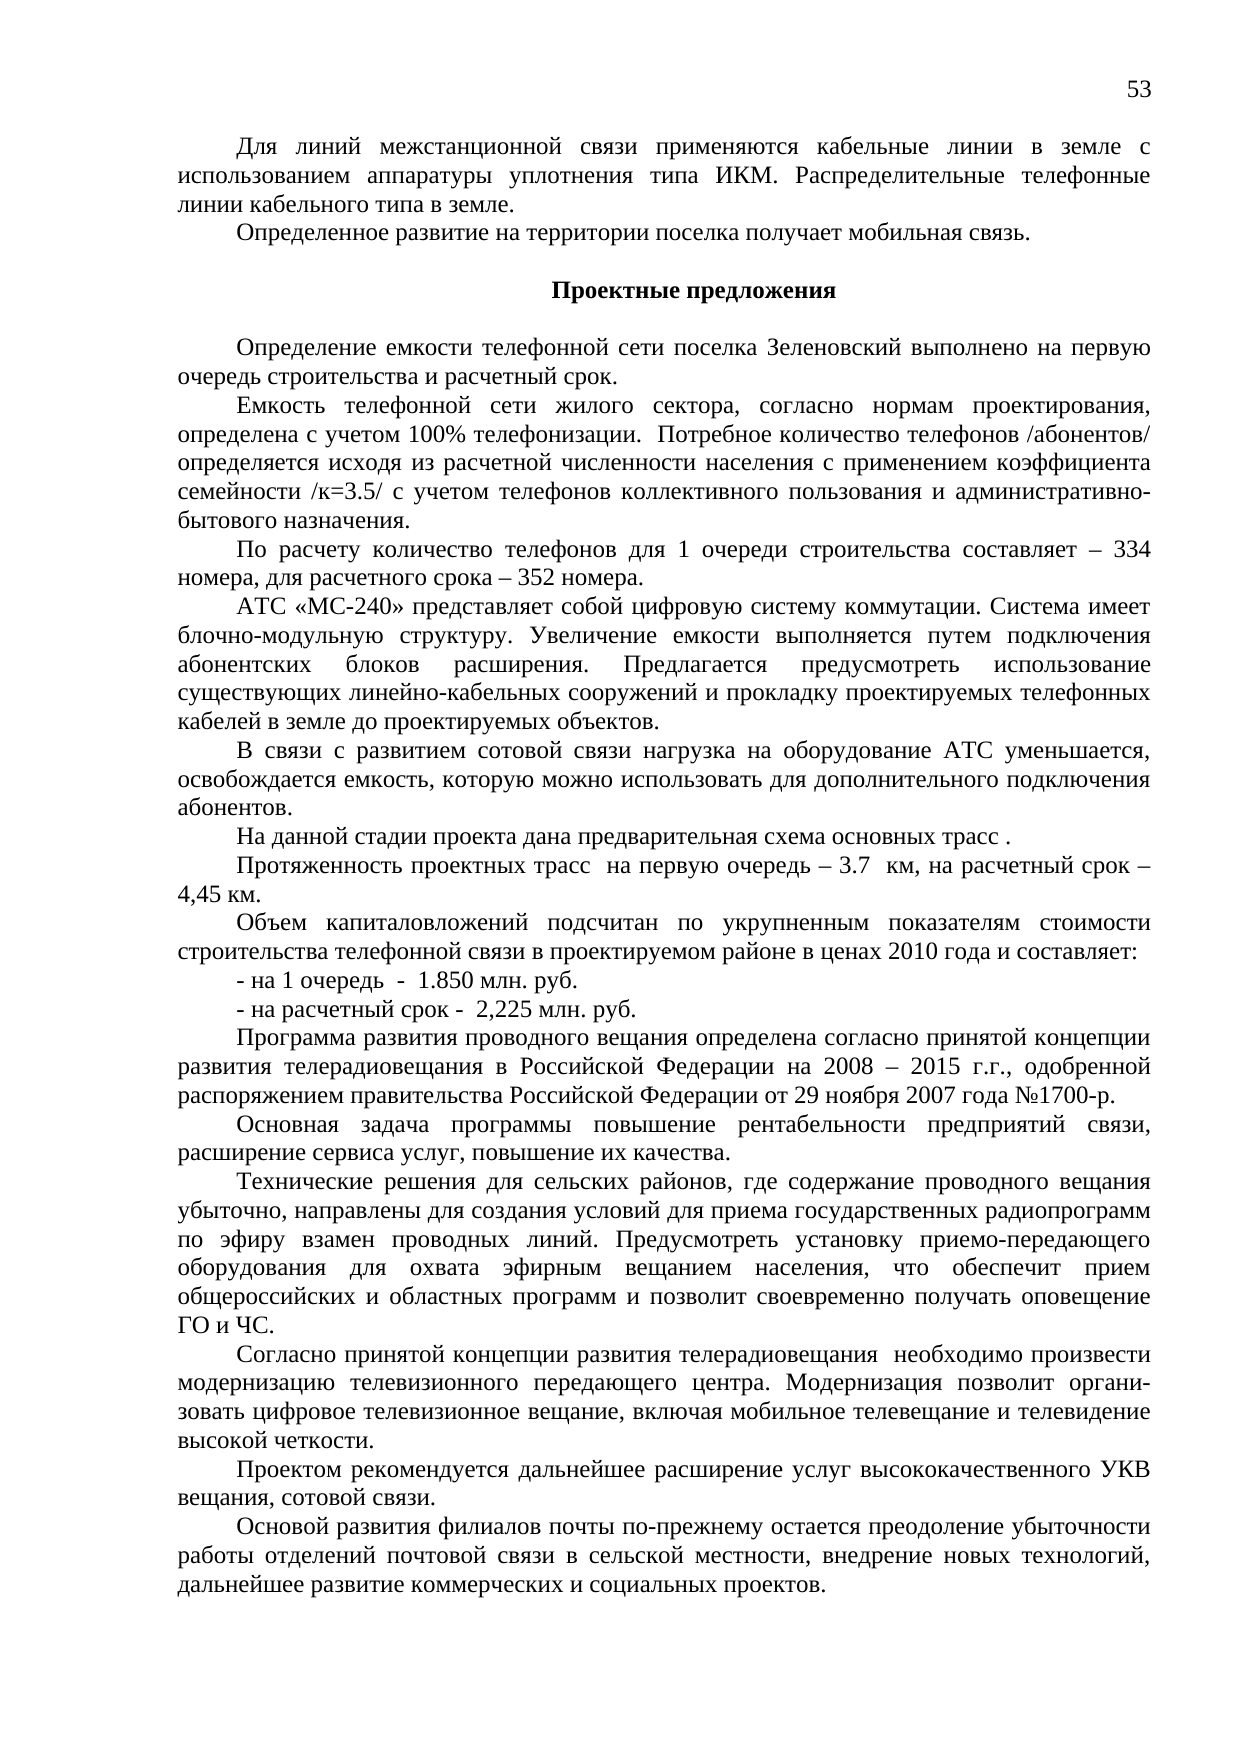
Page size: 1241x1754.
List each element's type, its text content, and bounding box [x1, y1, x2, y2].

text Емкость телефонной сети жилого сектора, согласно нормам проектирования, определена с учетом 100% телефонизации. Потребное количество телефонов /абонентов/ определяется исходя из расчетной численности населения с применением коэффициента семейности /к=3.5/ с учетом телефонов коллективного пользования и административно-бытового назначения. [177, 390, 1152, 534]
text На данной стадии проекта дана предварительная схема основных трасс . [177, 821, 1152, 850]
text Программа развития проводного вещания определена согласно принятой концепции развития телерадиовещания в Российской Федерации на 2008 – 2015 г.г., одобренной распоряжением правительства Российской Федерации от 29 ноября 2007 года №1700-р. [177, 1022, 1152, 1109]
text Основная задача программы повышение рентабельности предприятий связи, расширение сервиса услуг, повышение их качества. [177, 1109, 1152, 1166]
text По расчету количество телефонов для 1 очереди строительства составляет – 334 номера, для расчетного срока – 352 номера. [177, 534, 1152, 591]
text Объем капиталовложений подсчитан по укрупненным показателям стоимости строительства телефонной связи в проектируемом районе в ценах 2010 года и составляет: [177, 907, 1152, 965]
text Согласно принятой концепции развития телерадиовещания необходимо произвести модернизацию телевизионного передающего центра. Модернизация позволит органи-зовать цифровое телевизионное вещание, включая мобильное телевещание и телевидение высокой четкости. [177, 1339, 1152, 1454]
text Протяженность проектных трасс на первую очередь – 3.7 км, на расчетный срок – 4,45 км. [177, 850, 1152, 907]
text Для линий межстанционной связи применяются кабельные линии в земле с использованием аппаратуры уплотнения типа ИКМ. Распределительные телефонные линии кабельного типа в земле. [177, 131, 1152, 217]
text В связи с развитием сотовой связи нагрузка на оборудование АТС уменьшается, освобождается емкость, которую можно использовать для дополнительного подключения абонентов. [177, 735, 1152, 821]
text Основой развития филиалов почты по-прежнему остается преодоление убыточности работы отделений почтовой связи в сельской местности, внедрение новых технологий, дальнейшее развитие коммерческих и социальных проектов. [177, 1511, 1152, 1597]
text - на расчетный срок - 2,225 млн. руб. [177, 994, 1152, 1022]
text Определение емкости телефонной сети поселка Зеленовский выполнено на первую очередь строительства и расчетный срок. [177, 332, 1152, 390]
text Определенное развитие на территории поселка получает мобильная связь. [177, 217, 1152, 246]
title Проектные предложения [177, 275, 1152, 304]
text Технические решения для сельских районов, где содержание проводного вещания убыточно, направлены для создания условий для приема государственных радиопрограмм по эфиру взамен проводных линий. Предусмотреть установку приемо-передающего оборудования для охвата эфирным вещанием населения, что обеспечит прием общероссийских и областных программ и позволит своевременно получать оповещение ГО и ЧС. [177, 1166, 1152, 1339]
text АТС «МС-240» представляет собой цифровую систему коммутации. Система имеет блочно-модульную структуру. Увеличение емкости выполняется путем подключения абонентских блоков расширения. Предлагается предусмотреть использование существующих линейно-кабельных сооружений и прокладку проектируемых телефонных кабелей в земле до проектируемых объектов. [177, 591, 1152, 735]
text Проектом рекомендуется дальнейшее расширение услуг высококачественного УКВ вещания, сотовой связи. [177, 1454, 1152, 1511]
text - на 1 очередь - 1.850 млн. руб. [177, 965, 1152, 994]
